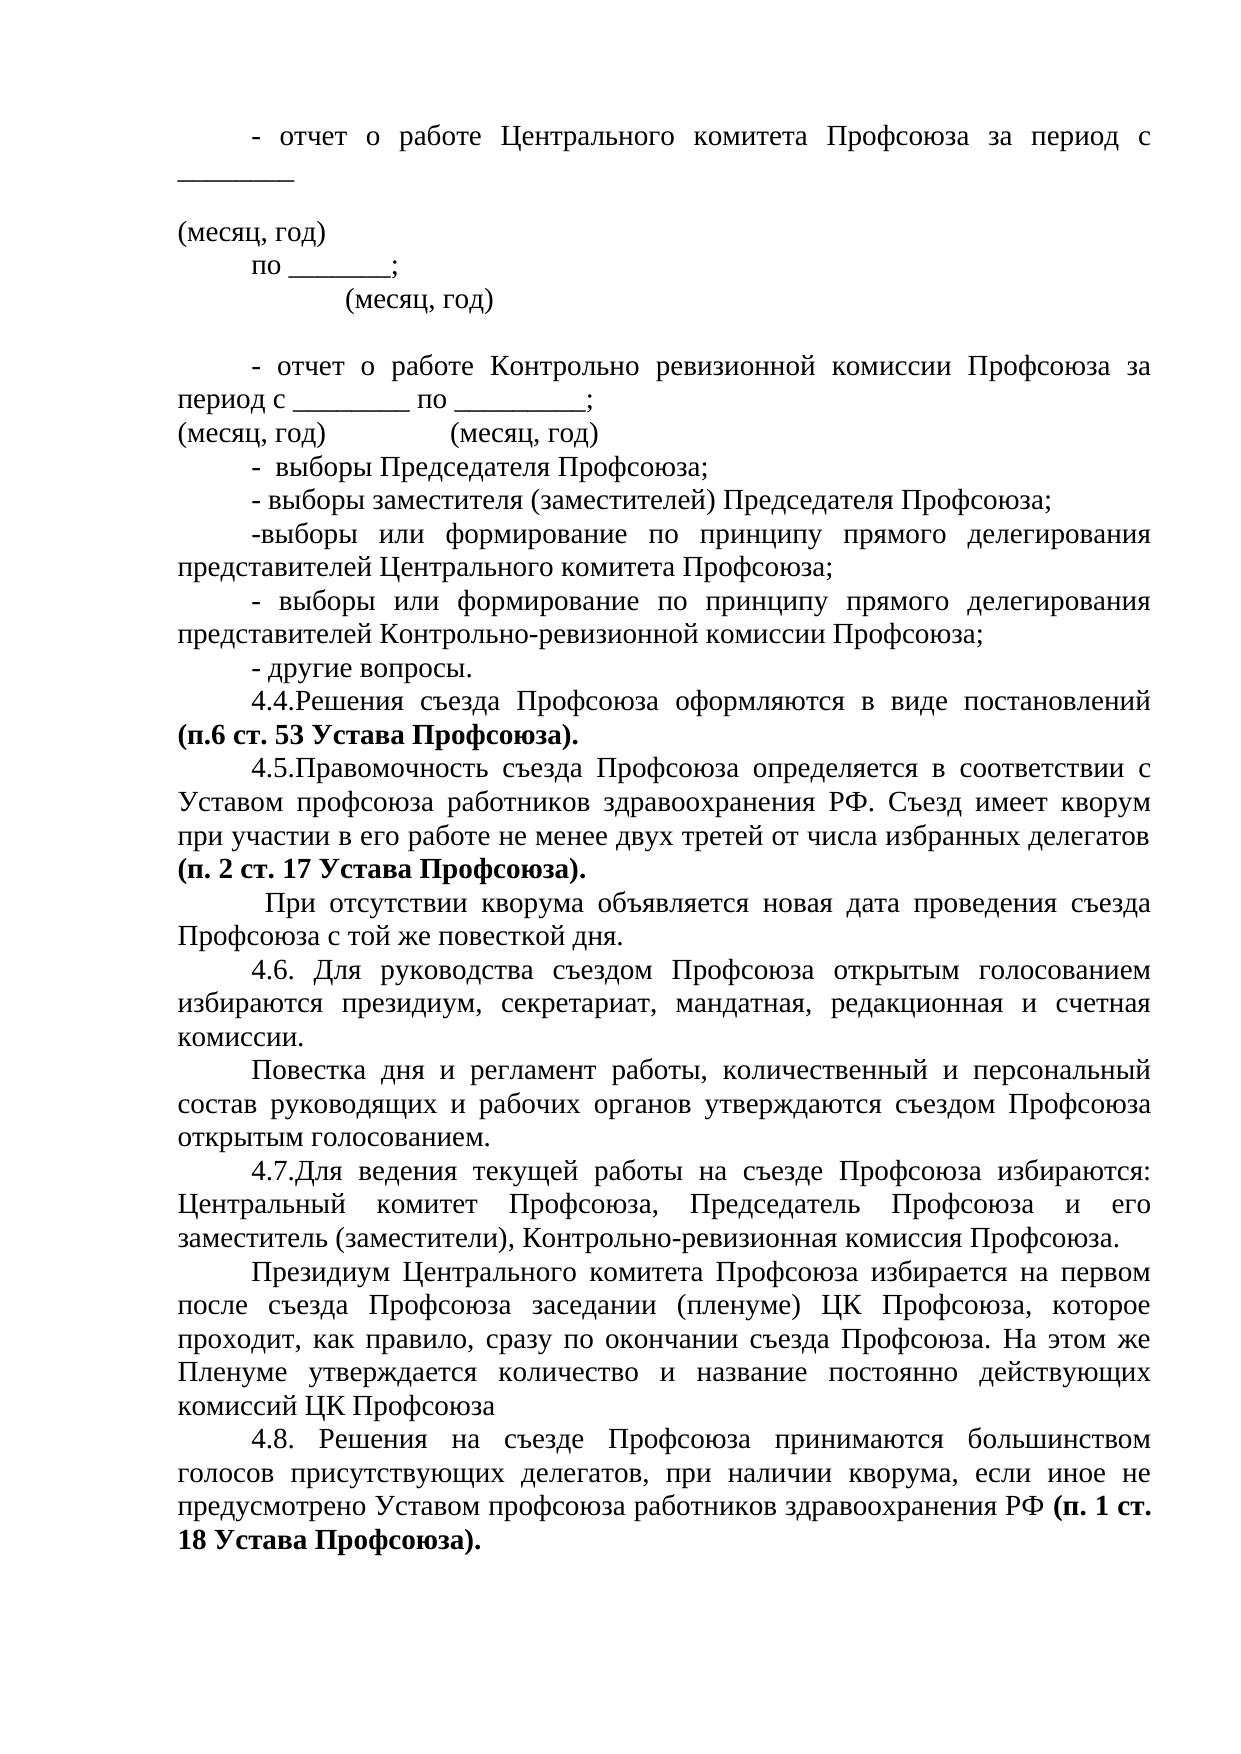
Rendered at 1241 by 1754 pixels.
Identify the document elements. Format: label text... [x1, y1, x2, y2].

text (месяц, год) [177, 185, 1152, 247]
text - выборы заместителя (заместителей) Председателя Профсоюза; [177, 482, 1152, 516]
text 4.6. Для руководства съездом Профсоюза открытым голосованием избираются президиум, секретариат, мандатная, редакционная и счетная комиссии. [177, 952, 1152, 1052]
text (месяц, год) (месяц, год) [177, 415, 1152, 449]
text Президиум Центрального комитета Профсоюза избирается на первом после съезда Профсоюза заседании (пленуме) ЦК Профсоюза, которое проходит, как правило, сразу по окончании съезда Профсоюза. На этом же Пленуме утверждается количество и название постоянно действующих комиссий ЦК Профсоюза [177, 1254, 1152, 1421]
text 4.4.Решения съезда Профсоюза оформляются в виде постановлений (п.6 ст. 53 Устава Профсоюза). [177, 683, 1152, 751]
text - выборы или формирование по принципу прямого делегирования представителей Контрольно-ревизионной комиссии Профсоюза; [177, 583, 1152, 650]
text 4.8. Решения на съезде Профсоюза принимаются большинством голосов присутствующих делегатов, при наличии кворума, если иное не предусмотрено Уставом профсоюза работников здравоохранения РФ (п. 1 ст. 18 Устава Профсоюза). [177, 1421, 1152, 1556]
text 4.5.Правомочность съезда Профсоюза определяется в соответствии с Уставом профсоюза работников здравоохранения РФ. Съезд имеет кворум при участии в его работе не менее двух третей от числа избранных делегатов (п. 2 ст. 17 Устава Профсоюза). [177, 751, 1152, 885]
text При отсутствии кворума объявляется новая дата проведения съезда Профсоюза с той же повесткой дня. [177, 885, 1152, 952]
text - выборы Председателя Профсоюза; [177, 449, 1152, 482]
text - другие вопросы. [177, 650, 1152, 683]
text по _______; [177, 247, 1152, 281]
text 4.7.Для ведения текущей работы на съезде Профсоюза избираются: Центральный комитет Профсоюза, Председатель Профсоюза и его заместитель (заместители), Контрольно-ревизионная комиссия Профсоюза. [177, 1153, 1152, 1254]
text - отчет о работе Контрольно ревизионной комиссии Профсоюза за период с ________ по _________; [177, 348, 1152, 415]
text -выборы или формирование по принципу прямого делегирования представителей Центрального комитета Профсоюза; [177, 516, 1152, 583]
text Повестка дня и регламент работы, количественный и персональный состав руководящих и рабочих органов утверждаются съездом Профсоюза открытым голосованием. [177, 1052, 1152, 1153]
text - отчет о работе Центрального комитета Профсоюза за период с ________ [177, 118, 1152, 185]
text (месяц, год) [177, 281, 1152, 314]
